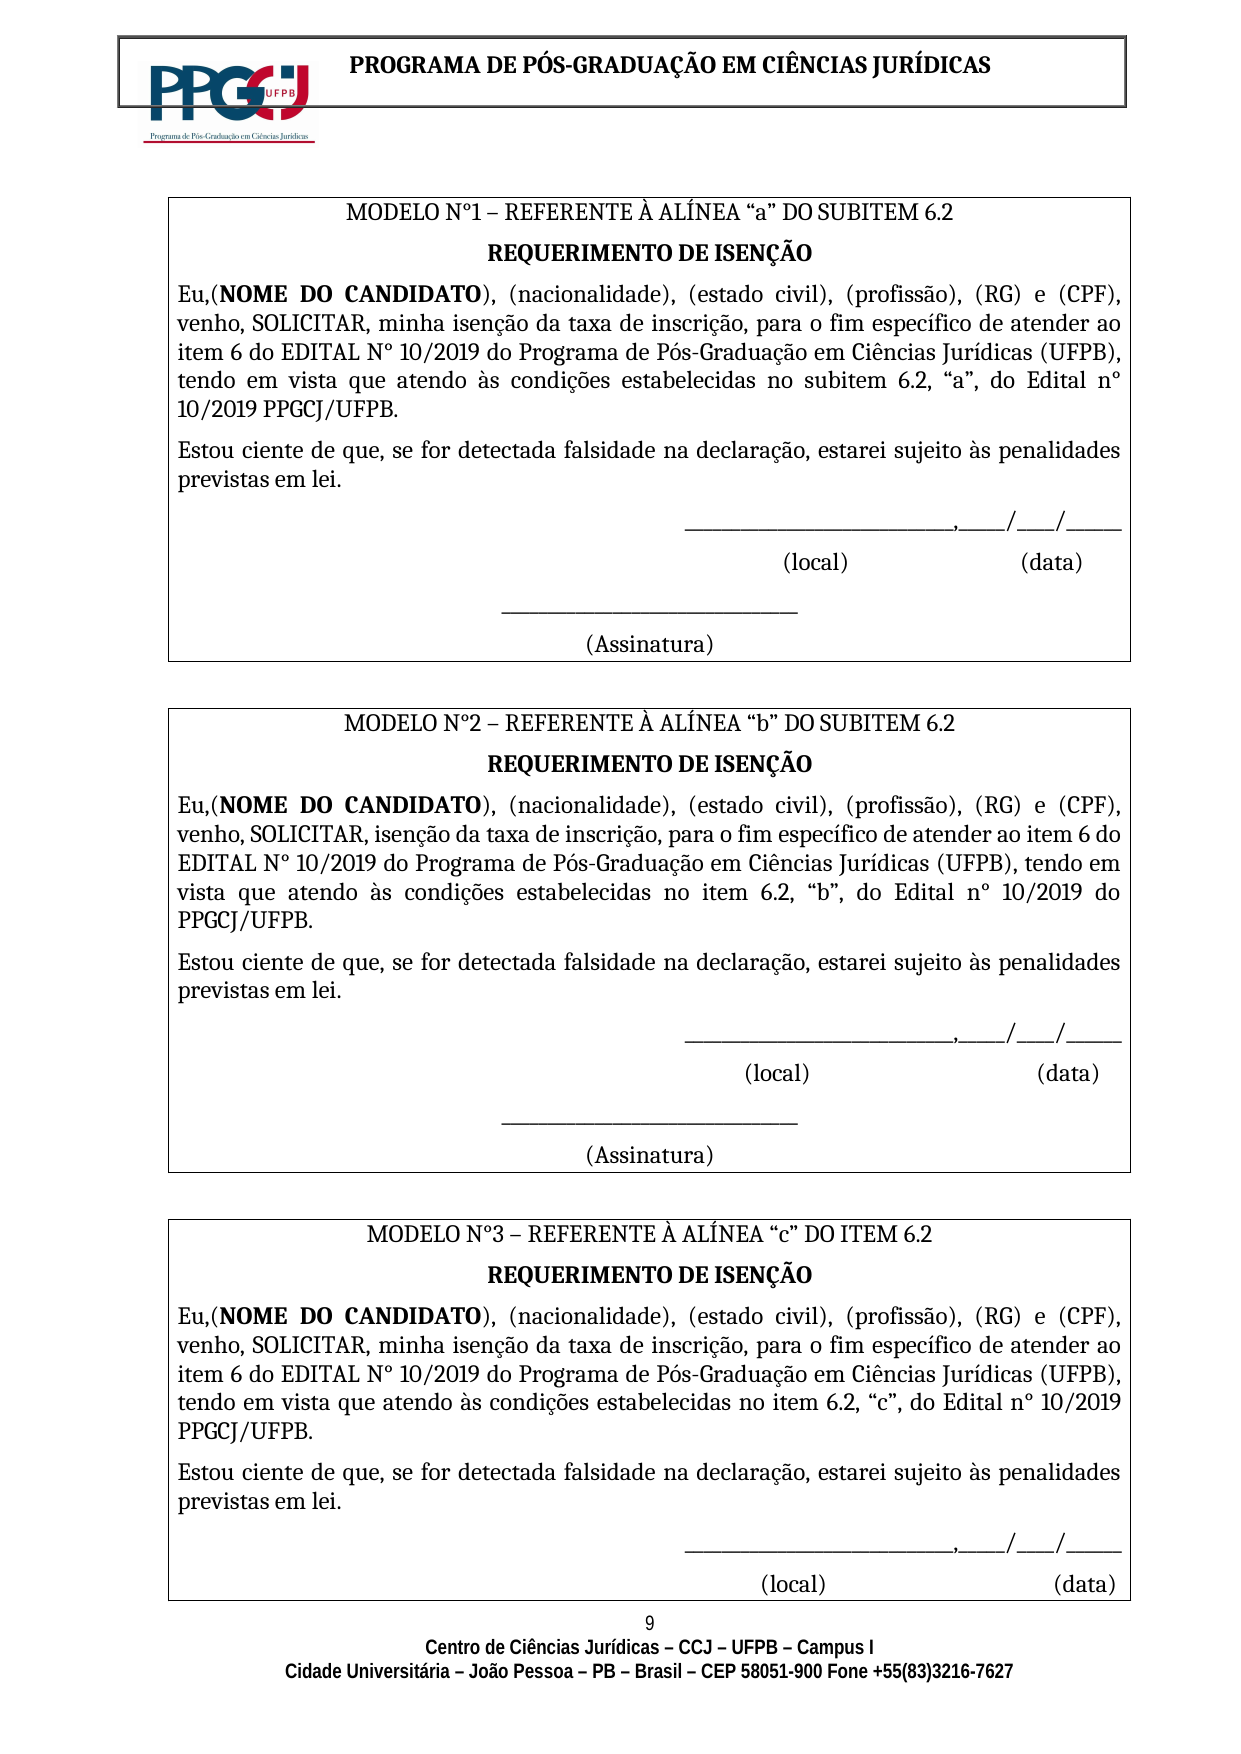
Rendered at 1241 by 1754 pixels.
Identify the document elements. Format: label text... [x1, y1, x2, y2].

text MODELO N°2 – REFERENTE À ALÍNEA “b” DO SUBITEM 6.2 [169, 709, 1130, 737]
text (local) (data) [169, 1568, 1130, 1600]
picture [137, 108, 320, 148]
text REQUERIMENTO DE ISENÇÃO [169, 749, 1130, 779]
text Estou ciente de que, se for detectada falsidade na declaração, estarei sujeito às penalidades previstas em lei. [169, 435, 1130, 494]
text Estou ciente de que, se for detectada falsidade na declaração, estarei sujeito às penalidades previstas em lei. [169, 946, 1130, 1005]
text MODELO N°3 – REFERENTE À ALÍNEA “c” DO ITEM 6.2 [169, 1220, 1130, 1248]
text Eu,(NOME DO CANDIDATO), (nacionalidade), (estado civil), (profissão), (RG) e (CPF), venho, SOLICITAR, isenção da taxa de inscrição, para o fim específico de atender ao item 6 do EDITAL N° 10/2019 do Programa de Pós-Graduação em Ciências Jurídicas (UFPB), tendo em vista que atendo às condições estabelecidas no item 6.2, “b”, do Edital n° 10/2019 do PPGCJ/UFPB. [169, 790, 1130, 935]
text (local) (data) [169, 1058, 1130, 1087]
text (local) (data) [169, 547, 1130, 576]
text (Assinatura) [169, 629, 1130, 661]
text REQUERIMENTO DE ISENÇÃO [169, 1260, 1130, 1289]
text MODELO N°1 – REFERENTE À ALÍNEA “a” DO SUBITEM 6.2 [169, 198, 1130, 226]
text _____________________________,_____/____/______ [169, 505, 1130, 535]
text Eu,(NOME DO CANDIDATO), (nacionalidade), (estado civil), (profissão), (RG) e (CPF), venho, SOLICITAR, minha isenção da taxa de inscrição, para o fim específico de atender ao item 6 do EDITAL N° 10/2019 do Programa de Pós-Graduação em Ciências Jurídicas (UFPB), tendo em vista que atendo às condições estabelecidas no subitem 6.2, “a”, do Edital n° 10/2019 PPGCJ/UFPB. [169, 279, 1130, 424]
text _____________________________,_____/____/______ [169, 1016, 1130, 1046]
text ________________________________ [169, 1099, 1130, 1129]
text REQUERIMENTO DE ISENÇÃO [169, 238, 1130, 268]
text _____________________________,_____/____/______ [169, 1527, 1130, 1557]
text (Assinatura) [169, 1140, 1130, 1172]
picture [137, 61, 320, 105]
text ________________________________ [169, 588, 1130, 618]
text Estou ciente de que, se for detectada falsidade na declaração, estarei sujeito às penalidades previstas em lei. [169, 1457, 1130, 1516]
text Eu,(NOME DO CANDIDATO), (nacionalidade), (estado civil), (profissão), (RG) e (CPF), venho, SOLICITAR, minha isenção da taxa de inscrição, para o fim específico de atender ao item 6 do EDITAL N° 10/2019 do Programa de Pós-Graduação em Ciências Jurídicas (UFPB), tendo em vista que atendo às condições estabelecidas no item 6.2, “c”, do Edital n° 10/2019 PPGCJ/UFPB. [169, 1301, 1130, 1446]
